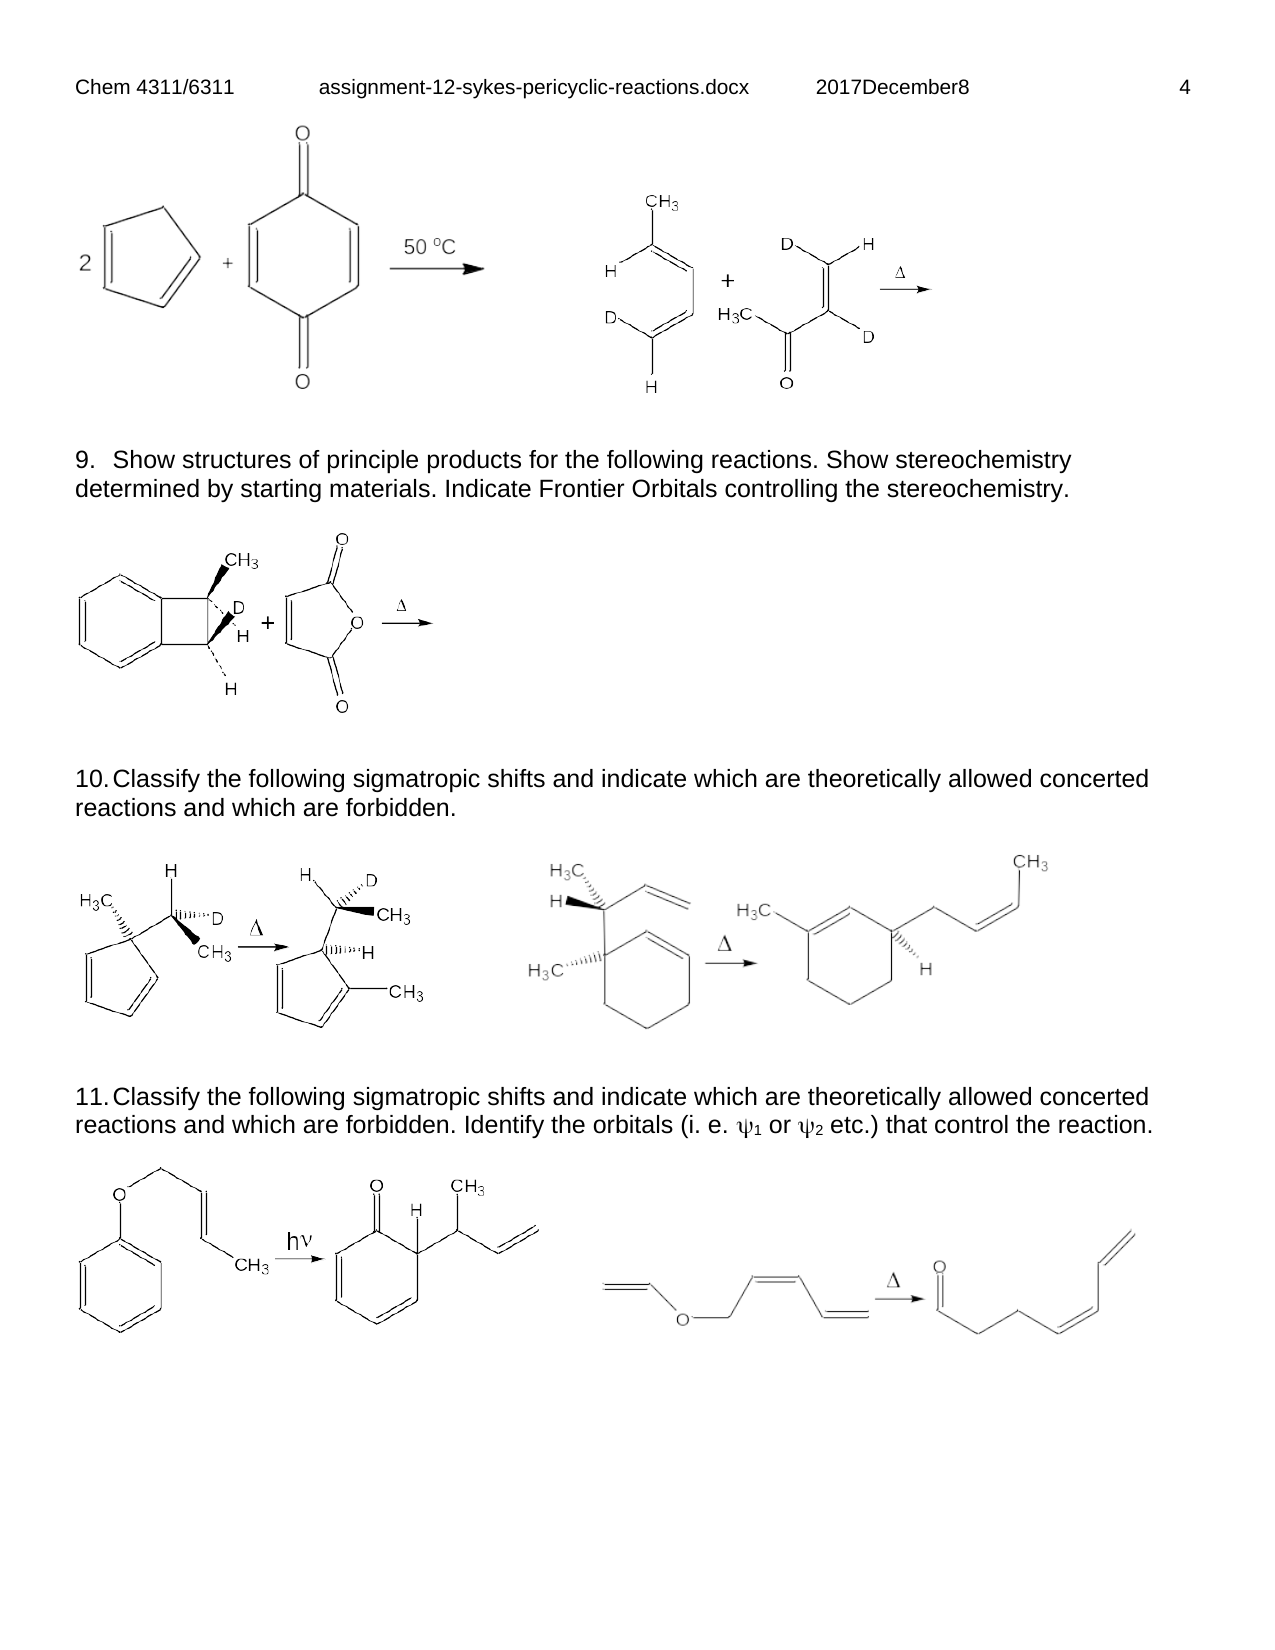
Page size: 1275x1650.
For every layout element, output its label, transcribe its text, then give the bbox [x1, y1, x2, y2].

list Show structures of principle products for the following reactions. Show stereochemistry determined by starting materials. Indicate Frontier Orbitals controlling the stereochemistry. [75, 445, 1200, 502]
list Classify the following sigmatropic shifts and indicate which are theoretically allowed concerted reactions and which are forbidden. [75, 764, 1200, 822]
list Classify the following sigmatropic shifts and indicate which are theoretically allowed concerted reactions and which are forbidden. Identify the orbitals (i. e. 1 or 2 etc.) that control the reaction. [75, 1082, 1200, 1139]
